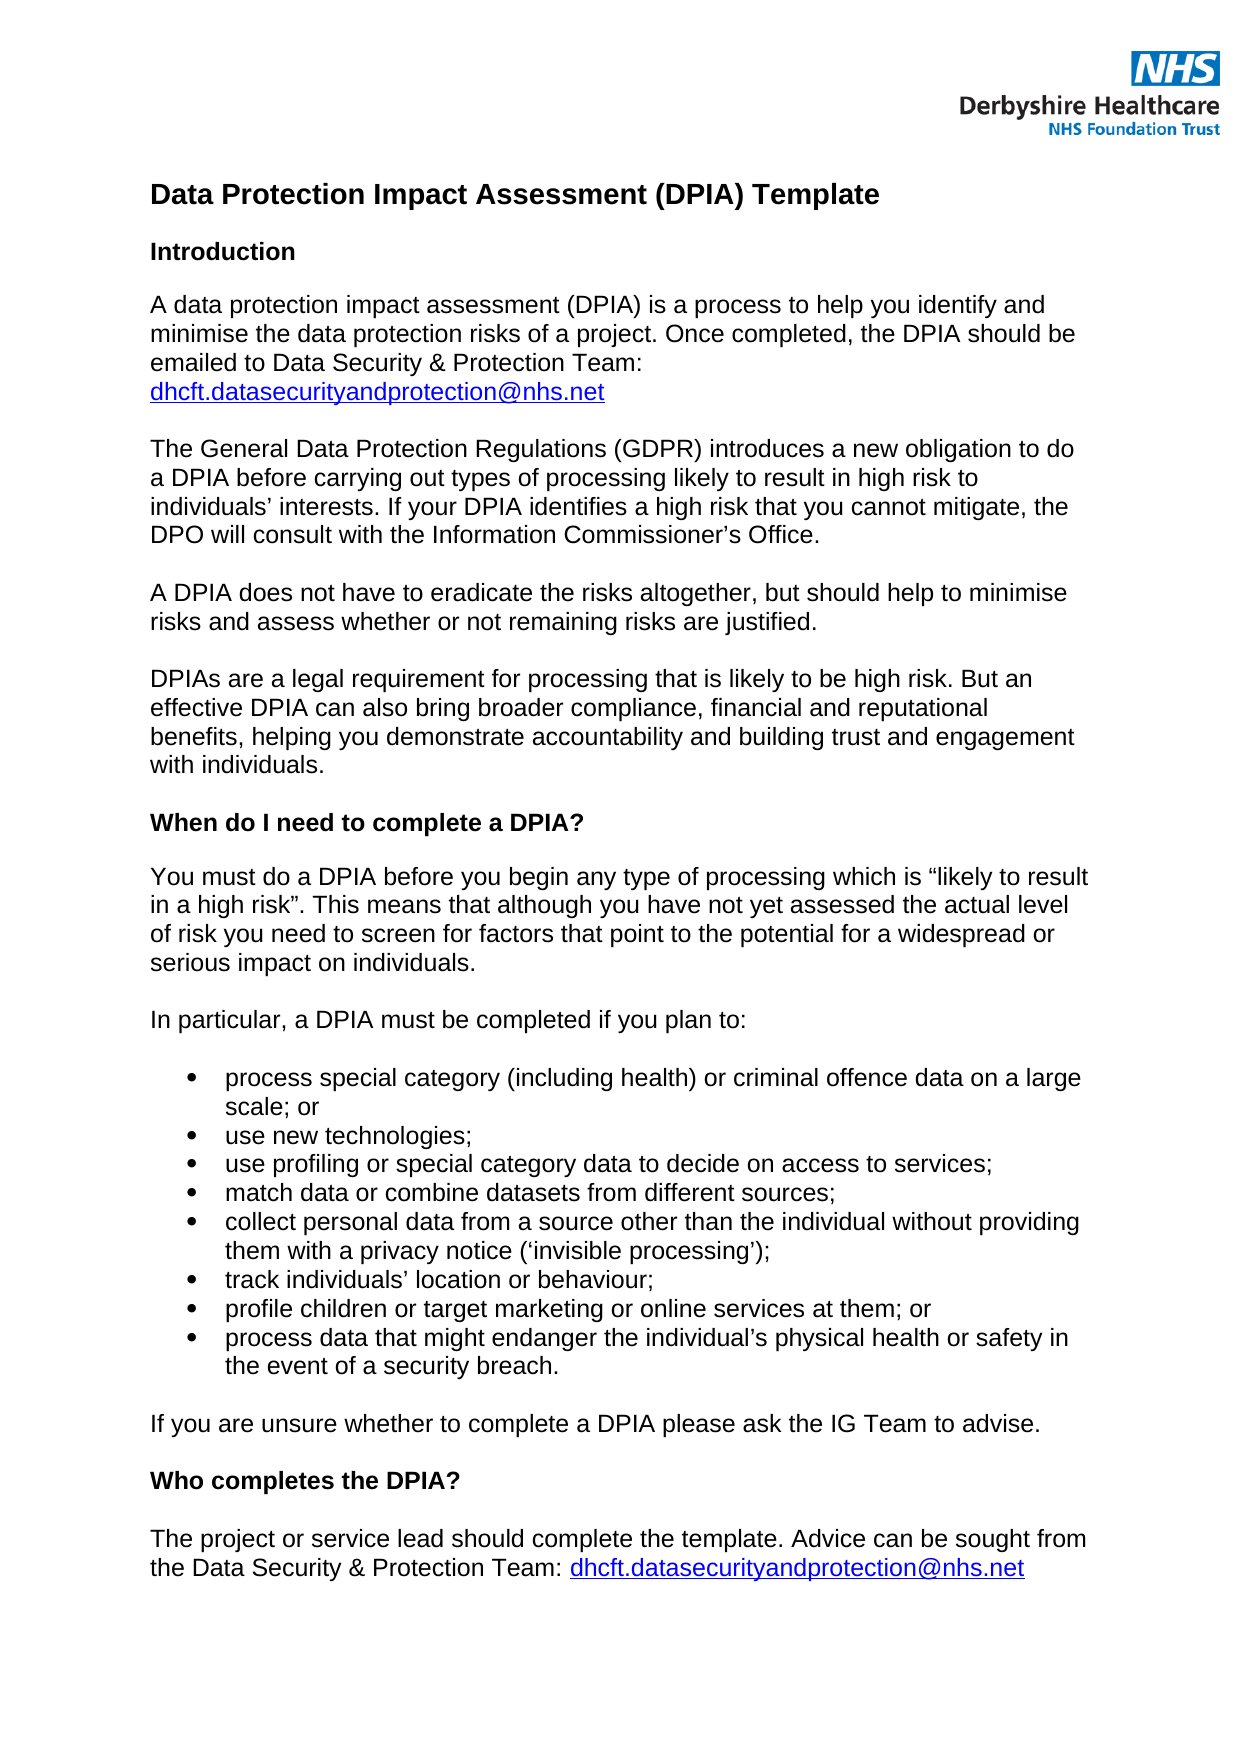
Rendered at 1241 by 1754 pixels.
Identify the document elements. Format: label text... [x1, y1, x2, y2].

list match data or combine datasets from different sources; [187, 1178, 1090, 1207]
text A DPIA does not have to eradicate the risks altogether, but should help to minimise risks and assess whether or not remaining risks are justified. [150, 578, 1090, 635]
picture [847, 41, 1240, 144]
text A data protection impact assessment (DPIA) is a process to help you identify and minimise the data protection risks of a project. Once completed, the DPIA should be emailed to Data Security & Protection Team: dhcft.datasecurityandprotection@nhs.net [150, 290, 1090, 405]
list profile children or target marketing or online services at them; or [187, 1294, 1090, 1322]
text Data Protection Impact Assessment (DPIA) Template [150, 177, 1090, 211]
list collect personal data from a source other than the individual without providing them with a privacy notice (‘invisible processing’); [187, 1207, 1090, 1265]
text In particular, a DPIA must be completed if you plan to: [150, 1006, 1090, 1034]
list process data that might endanger the individual’s physical health or safety in the event of a security breach. [187, 1322, 1090, 1380]
text Introduction [150, 237, 1090, 265]
text DPIAs are a legal requirement for processing that is likely to be high risk. But an effective DPIA can also bring broader compliance, financial and reputational benefits, helping you demonstrate accountability and building trust and engagement with individuals. [150, 664, 1090, 779]
text When do I need to complete a DPIA? [150, 808, 1090, 837]
list process special category (including health) or criminal offence data on a large scale; or [187, 1063, 1090, 1121]
list track individuals’ location or behaviour; [187, 1265, 1090, 1294]
text You must do a DPIA before you begin any type of processing which is “likely to result in a high risk”. This means that although you have not yet assessed the actual level of risk you need to screen for factors that point to the potential for a widespread or serious impact on individuals. [150, 862, 1090, 977]
text Who completes the DPIA? [150, 1466, 1090, 1495]
list use new technologies; [187, 1121, 1090, 1149]
text If you are unsure whether to complete a DPIA please ask the IG Team to advise. [150, 1409, 1090, 1438]
list use profiling or special category data to decide on access to services; [187, 1149, 1090, 1178]
text The General Data Protection Regulations (GDPR) introduces a new obligation to do a DPIA before carrying out types of processing likely to result in high risk to individuals’ interests. If your DPIA identifies a high risk that you cannot mitigate, the DPO will consult with the Information Commissioner’s Office. [150, 434, 1090, 549]
text The project or service lead should complete the template. Advice can be sought from the Data Security & Protection Team: dhcft.datasecurityandprotection@nhs.net [150, 1524, 1090, 1581]
